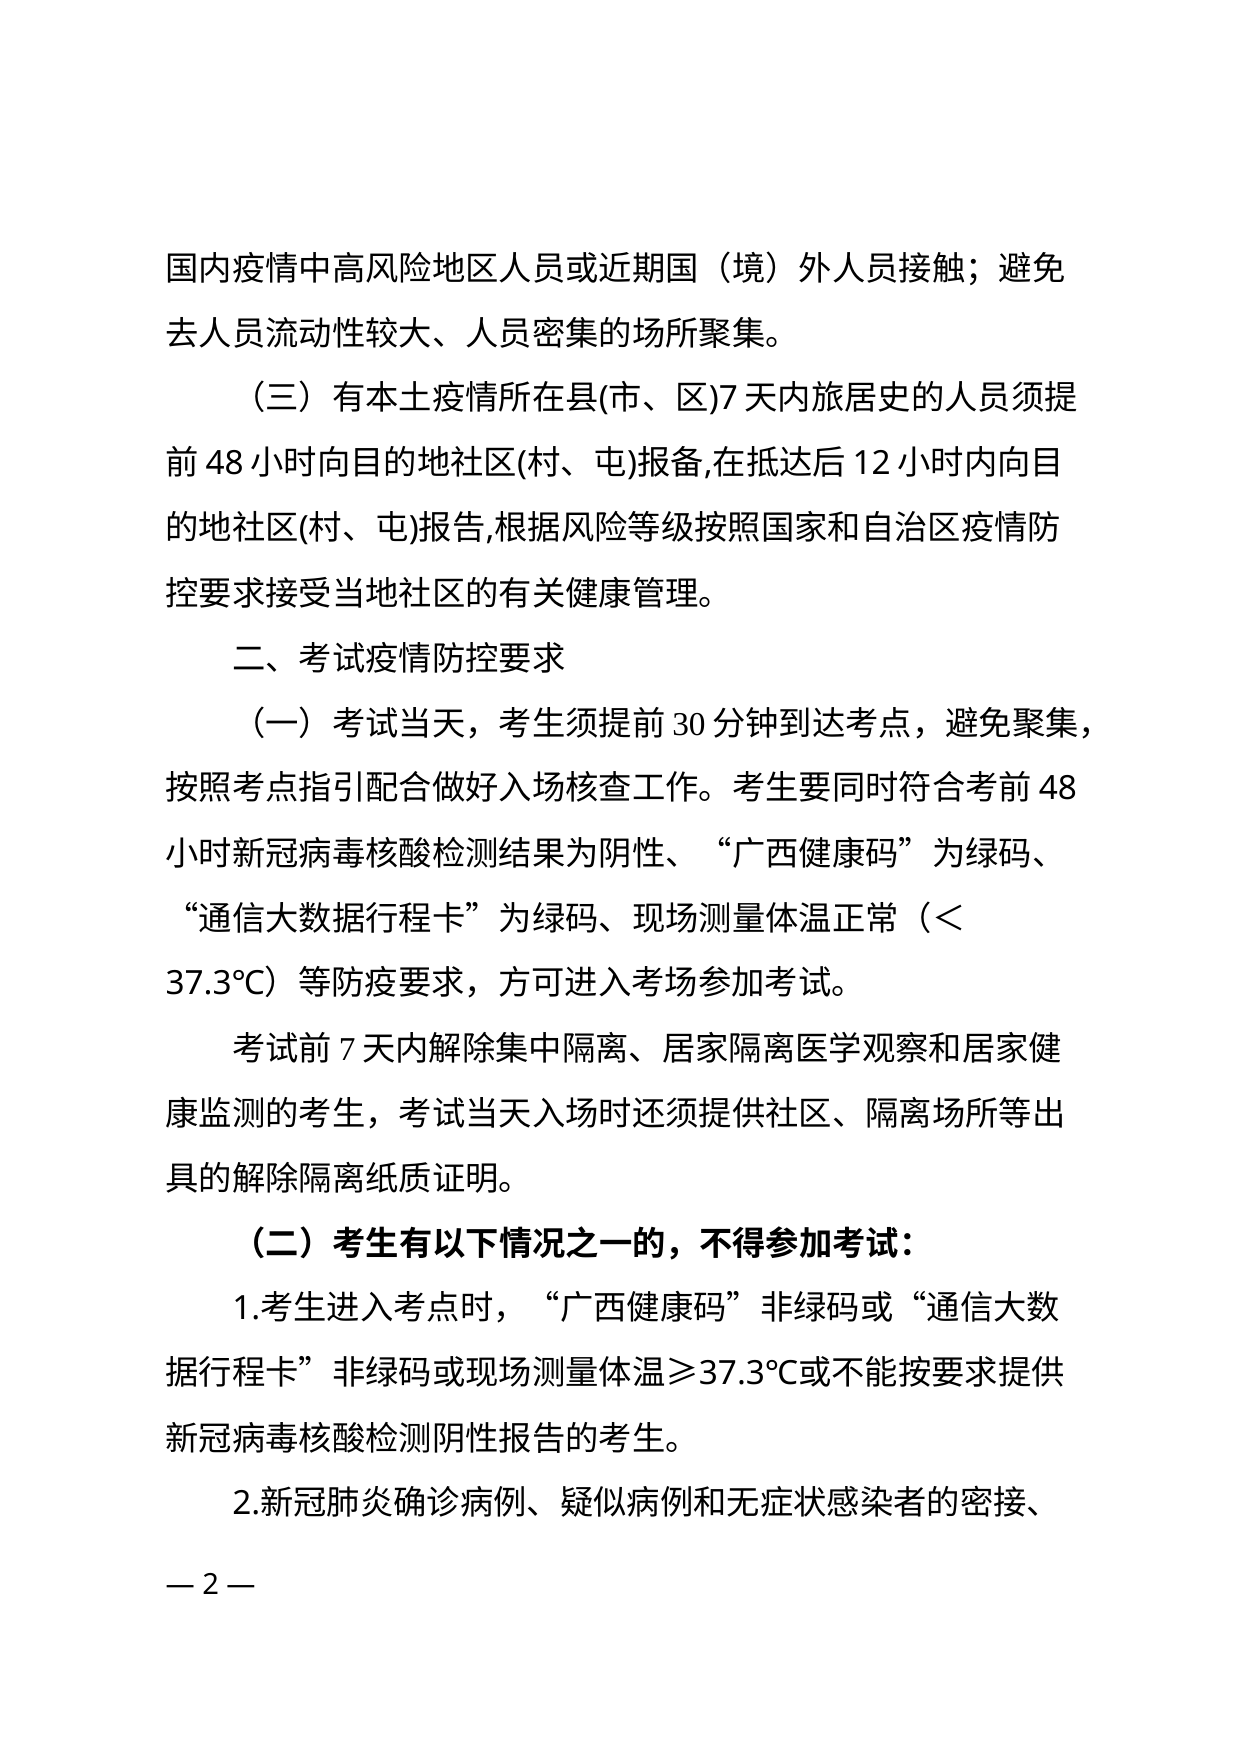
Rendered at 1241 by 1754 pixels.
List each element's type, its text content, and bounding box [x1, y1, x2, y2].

text （二）考生有以下情况之一的，不得参加考试： [165, 1208, 1087, 1273]
text （三）有本土疫情所在县(市、区)7天内旅居史的人员须提前48小时向目的地社区(村、屯)报备,在抵达后12小时内向目的地社区(村、屯)报告,根据风险等级按照国家和自治区疫情防控要求接受当地社区的有关健康管理。 [165, 363, 1087, 623]
text （一）考试当天，考生须提前30分钟到达考点，避免聚集，按照考点指引配合做好入场核查工作。考生要同时符合考前48小时新冠病毒核酸检测结果为阴性、“广西健康码”为绿码、“通信大数据行程卡”为绿码、现场测量体温正常（＜37.3℃）等防疫要求，方可进入考场参加考试。 [165, 688, 1087, 1013]
text 1.考生进入考点时，“广西健康码”非绿码或“通信大数据行程卡”非绿码或现场测量体温≥37.3℃或不能按要求提供新冠病毒核酸检测阴性报告的考生。 [165, 1273, 1087, 1468]
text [165, 1468, 1087, 1533]
text 二、考试疫情防控要求 [165, 623, 1087, 688]
text 考试前7天内解除集中隔离、居家隔离医学观察和居家健康监测的考生，考试当天入场时还须提供社区、隔离场所等出具的解除隔离纸质证明。 [165, 1013, 1087, 1208]
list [165, 233, 1087, 363]
